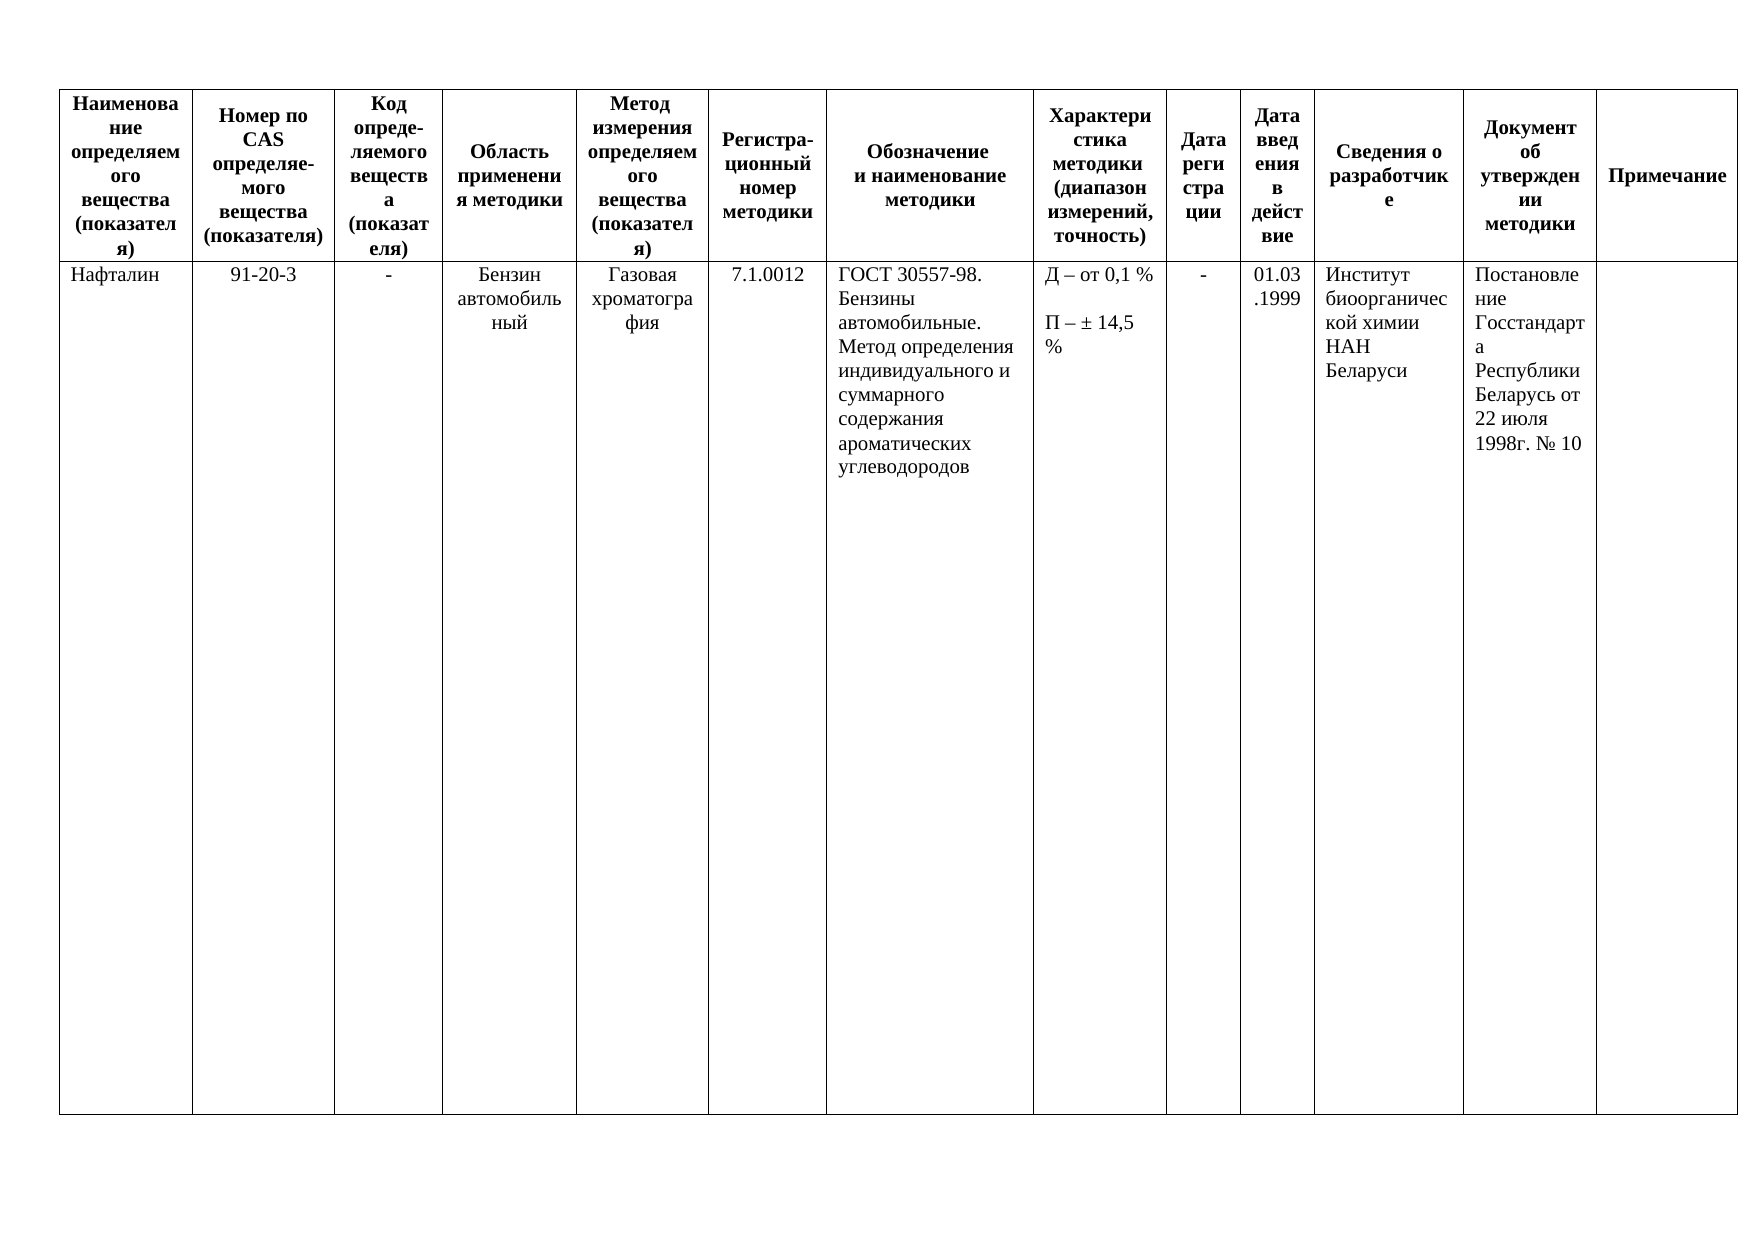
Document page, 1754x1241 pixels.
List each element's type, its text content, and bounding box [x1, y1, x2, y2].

table_header Документ об утверждении методики [1464, 90, 1596, 261]
table_header Метод измерения определяемого вещества (показателя) [577, 90, 708, 261]
table_cell Бензин автомобильный [443, 262, 576, 1114]
table_header Характеристика методики (диапазон измерений, точность) [1034, 90, 1166, 261]
table_header Регистра- ционный номер методики [709, 90, 826, 261]
table_cell 01.03.1999 [1241, 262, 1314, 1114]
table_header Дата регистрации [1167, 90, 1240, 261]
table_cell 91-20-3 [193, 262, 334, 1114]
table_cell ГОСТ 30557-98. Бензины автомобильные. Метод определения индивидуального и суммарного содержания ароматических углеводородов [827, 262, 1033, 1114]
table_cell Газовая хроматография [577, 262, 708, 1114]
table_header Дата введения в действие [1241, 90, 1314, 261]
table_cell Д – от 0,1 % П – ± 14,5 % [1034, 262, 1166, 1114]
table_header Сведения о разработчике [1315, 90, 1463, 261]
table_cell Институт биоорганической химии НАН Беларуси [1315, 262, 1463, 1114]
table_header Номер по CAS определяе- мого вещества (показателя) [193, 90, 334, 261]
table_cell Постановление Госстандарта Республики Беларусь от 22 июля 1998г. № 10 [1464, 262, 1596, 1114]
table_header Область применения методики [443, 90, 576, 261]
table_cell - [335, 262, 442, 1114]
table_header Обозначение и наименование методики [827, 90, 1033, 261]
table_cell - [1167, 262, 1240, 1114]
table_cell Нафталин [60, 262, 192, 1114]
table_header Примечание [1597, 90, 1737, 261]
table_cell [1597, 262, 1737, 1114]
table_cell 7.1.0012 [709, 262, 826, 1114]
table_header Код опреде-ляемого вещества (показателя) [335, 90, 442, 261]
table_header Наименование определяемого вещества (показателя) [60, 90, 192, 261]
